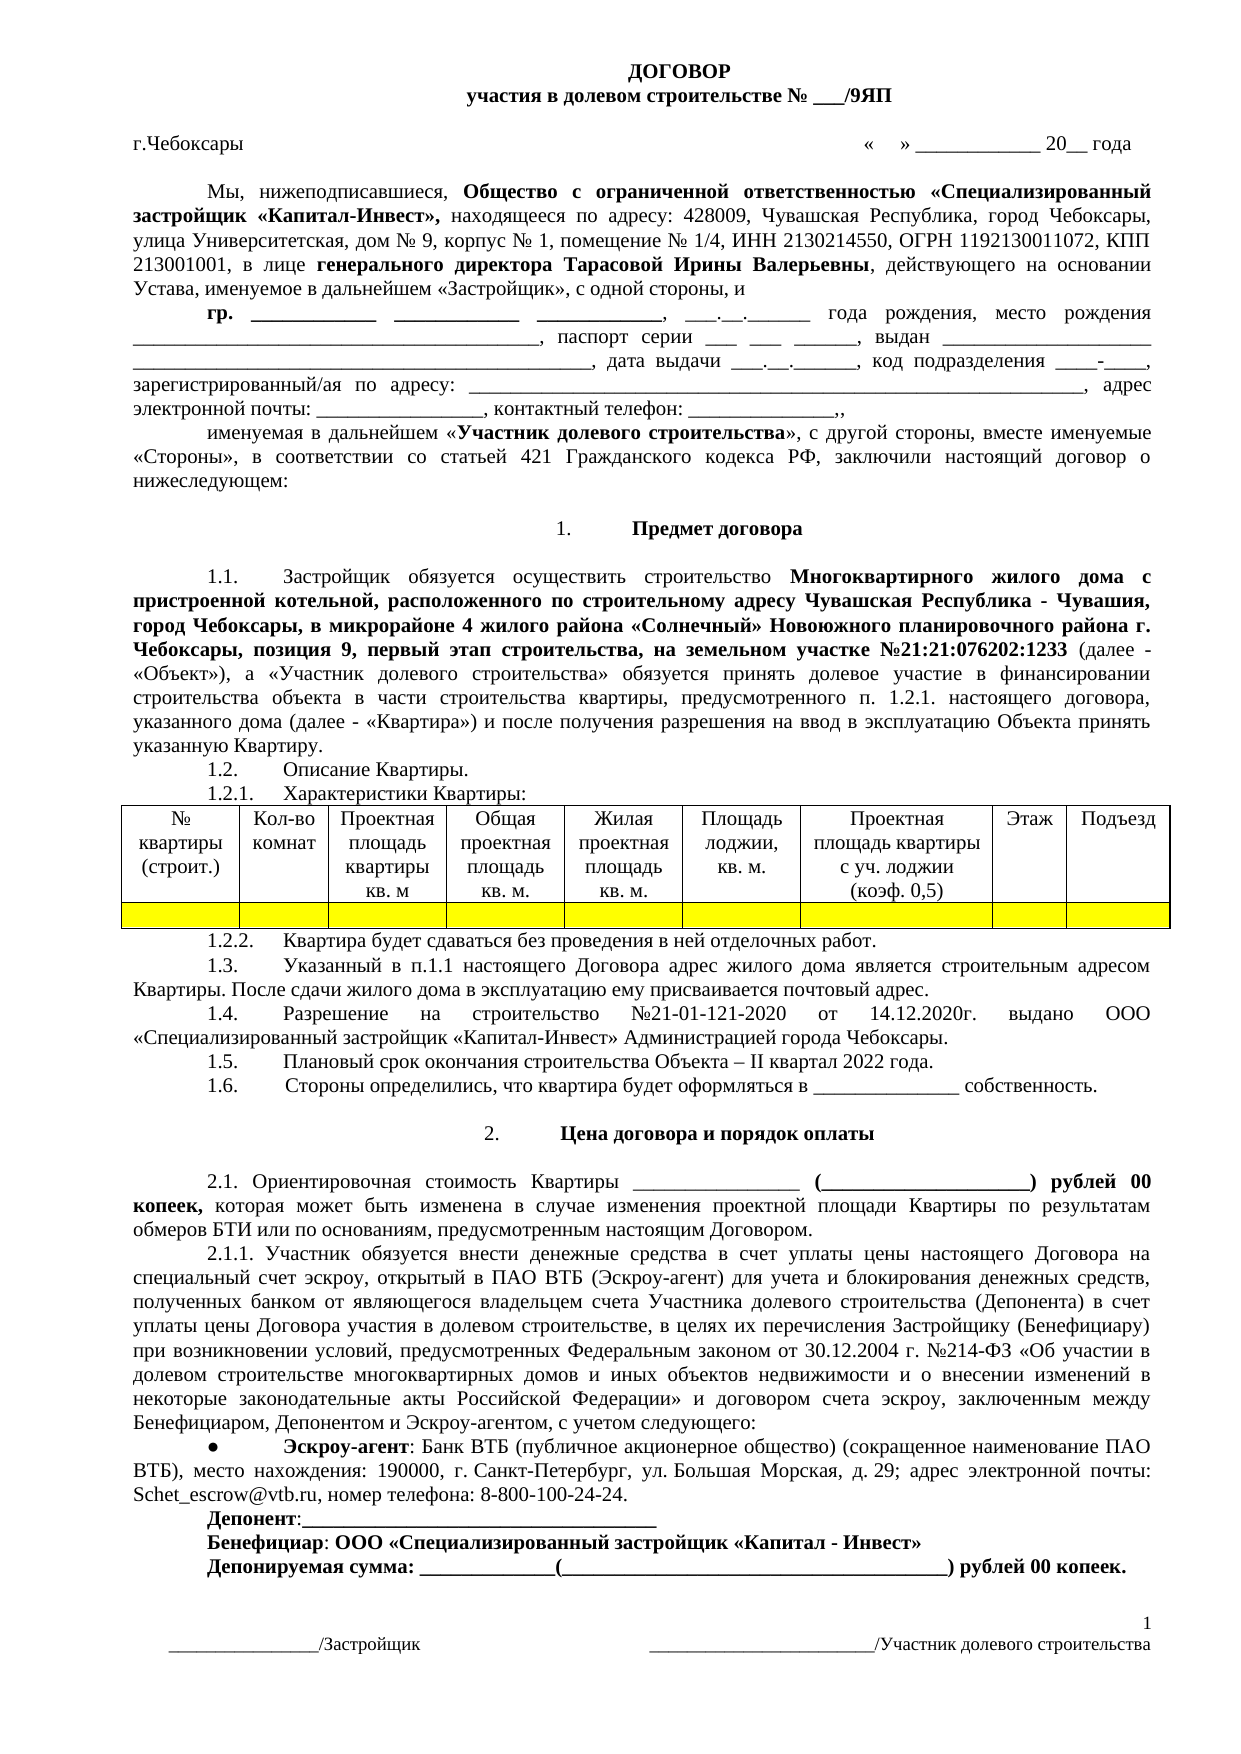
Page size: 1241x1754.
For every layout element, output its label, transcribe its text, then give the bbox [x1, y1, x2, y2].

table_cell [801, 903, 992, 927]
text 1.2. Описание Квартиры. [133, 757, 1152, 781]
text 1.3. Указанный в п.1.1 настоящего Договора адрес жилого дома является строительным адресом Квартиры. После сдачи жилого дома в эксплуатацию ему присваивается почтовый адрес. [133, 952, 1152, 1001]
table_cell [993, 903, 1066, 927]
text 1.4. Разрешение на строительство №21-01-121-2020 от 14.12.2020г. выдано ООО «Специализированный застройщик «Капитал-Инвест» Администрацией города Чебоксары. [133, 1001, 1152, 1049]
text 1.2.1. Характеристики Квартиры: [133, 781, 1152, 805]
table_header Проектная площадь квартиры с уч. лоджии (коэф. 0,5) [801, 806, 992, 902]
text 1.1. Застройщик обязуется осуществить строительство Многоквартирного жилого дома с пристроенной котельной, расположенного по строительному адресу Чувашская Республика - Чувашия, город Чебоксары, в микрорайоне 4 жилого района «Солнечный» Новоюжного планировочного района г. Чебоксары, позиция 9, первый этап строительства, на земельном участке №21:21:076202:1233 (далее - «Объект»), а «Участник долевого строительства» обязуется принять долевое участие в финансировании строительства объекта в части строительства квартиры, предусмотренного п. 1.2.1. настоящего договора, указанного дома (далее - «Квартира») и после получения разрешения на ввод в эксплуатацию Объекта принять указанную Квартиру. [133, 564, 1152, 757]
table_header № квартиры (строит.) [122, 806, 239, 902]
list Эскроу-агент: Банк ВТБ (публичное акционерное общество) (сокращенное наименование ПАО ВТБ), место нахождения: 190000, г. Санкт-Петербург, ул. Большая Морская, д. 29; адрес электронной почты: Schet_escrow@vtb.ru, номер телефона: 8-800-100-24-24. [133, 1434, 1152, 1506]
text 1.2.2. Квартира будет сдаваться без проведения в ней отделочных работ. [133, 929, 1152, 952]
text 1.5. Плановый срок окончания строительства Объекта – II квартал 2022 года. [133, 1049, 1152, 1073]
text именуемая в дальнейшем «Участник долевого строительства», с другой стороны, вместе именуемые «Стороны», в соответствии со статьей 421 Гражданского кодекса РФ, заключили настоящий договор о нижеследующем: [133, 420, 1152, 492]
text Депонент:__________________________________ [133, 1506, 1152, 1530]
table_cell [565, 903, 682, 927]
text гр. ____________ ____________ ____________, ___.__.______ года рождения, место рождения _______________________________________, паспорт серии ___ ___ ______, выдан ____________________ ____________________________________________, дата выдачи ___.__.______, код подразделения ____-____, зарегистрированный/ая по адресу: ___________________________________________________________, адрес электронной почты: ________________, контактный телефон: ______________,, [133, 300, 1152, 420]
text участия в долевом строительстве № ___/9ЯП [133, 83, 1152, 107]
text 2.1. Ориентировочная стоимость Квартиры ________________ (____________________) рублей 00 копеек, которая может быть изменена в случае изменения проектной площади Квартиры по результатам обмеров БТИ или по основаниям, предусмотренным настоящим Договором. [133, 1169, 1152, 1241]
table_header Общая проектная площадь кв. м. [447, 806, 564, 902]
table_cell [1067, 903, 1169, 927]
text Мы, нижеподписавшиеся, Общество с ограниченной ответственностью «Специализированный застройщик «Капитал-Инвест», находящееся по адресу: 428009, Чувашская Республика, город Чебоксары, улица Университетская, дом № 9, корпус № 1, помещение № 1/4, ИНН 2130214550, ОГРН 1192130011072, КПП 213001001, в лице генерального директора Тарасовой Ирины Валерьевны, действующего на основании Устава, именуемое в дальнейшем «Застройщик», с одной стороны, и [133, 179, 1152, 300]
table_header Площадь лоджии, кв. м. [683, 806, 800, 902]
text 1.6. Стороны определились, что квартира будет оформляться в ______________ собственность. [133, 1073, 1152, 1097]
text ДОГОВОР [133, 59, 1152, 83]
text 2.1.1. Участник обязуется внести денежные средства в счет уплаты цены настоящего Договора на специальный счет эскроу, открытый в ПАО ВТБ (Эскроу-агент) для учета и блокирования денежных средств, полученных банком от являющегося владельцем счета Участника долевого строительства (Депонента) в счет уплаты цены Договора участия в долевом строительстве, в целях их перечисления Застройщику (Бенефициару) при возникновении условий, предусмотренных Федеральным законом от 30.12.2004 г. №214-ФЗ «Об участии в долевом строительстве многоквартирных домов и иных объектов недвижимости и о внесении изменений в некоторые законодательные акты Российской Федерации» и договором счета эскроу, заключенным между Бенефициаром, Депонентом и Эскроу-агентом, с учетом следующего: [133, 1241, 1152, 1434]
text Бенефициар: ООО «Специализированный застройщик «Капитал - Инвест» [133, 1530, 1152, 1554]
text г.Чебоксары « » ____________ 20__ года [133, 131, 1152, 155]
list Цена договора и порядок оплаты [133, 1121, 1152, 1145]
table_header Кол-во комнат [240, 806, 328, 902]
table_cell [122, 903, 239, 927]
table_header Подъезд [1067, 806, 1169, 902]
table_cell [683, 903, 800, 927]
table_cell [329, 903, 446, 927]
table_header Проектная площадь квартиры кв. м [329, 806, 446, 902]
table_cell [240, 903, 328, 927]
text Депонируемая сумма: _____________(_____________________________________) рублей 00 копеек. [133, 1554, 1152, 1578]
table_cell [447, 903, 564, 927]
list Предмет договора [133, 516, 1152, 540]
table_header Жилая проектная площадь кв. м. [565, 806, 682, 902]
table_header Этаж [993, 806, 1066, 902]
